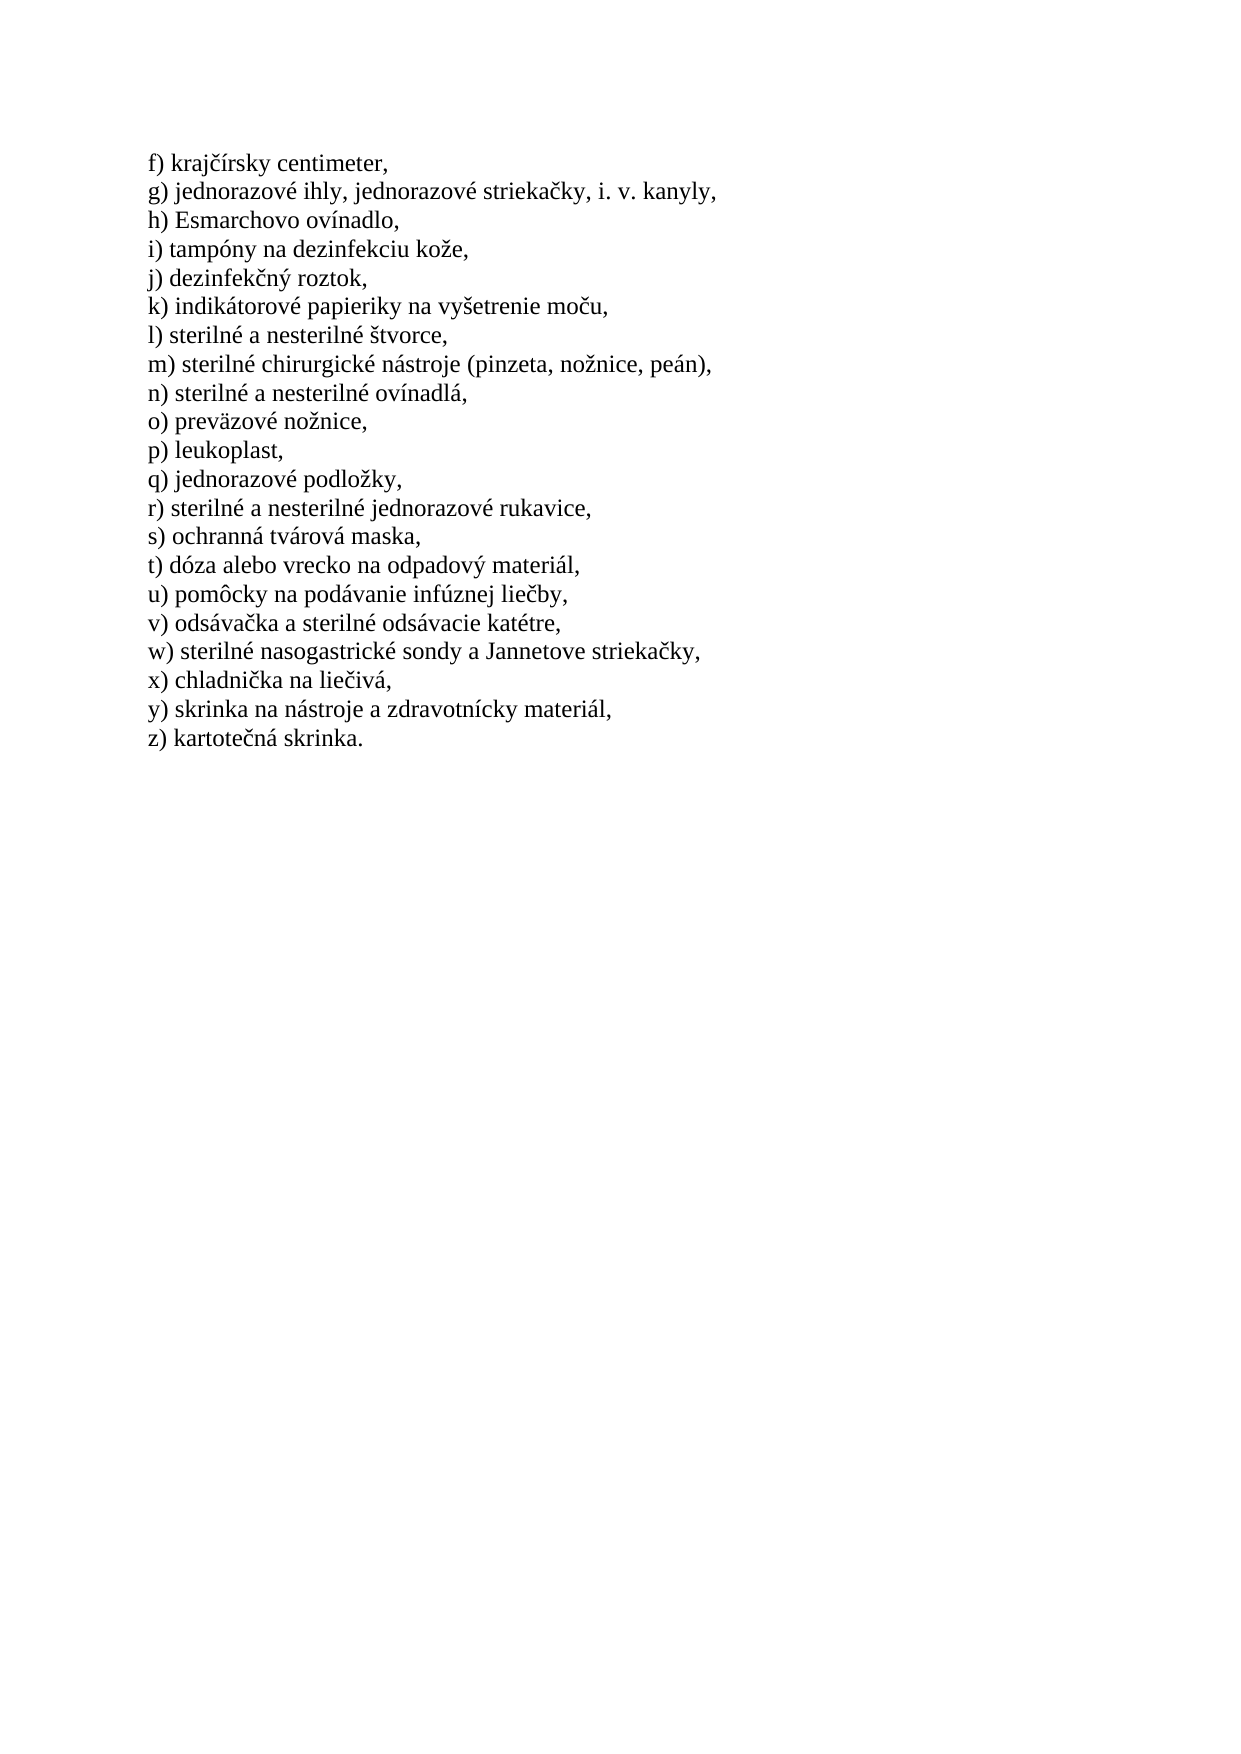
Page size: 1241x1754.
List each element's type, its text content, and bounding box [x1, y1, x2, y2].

text z) kartotečná skrinka. [148, 723, 1093, 751]
text s) ochranná tvárová maska, [148, 521, 1093, 550]
text v) odsávačka a sterilné odsávacie katétre, [148, 608, 1093, 636]
text o) preväzové nožnice, [148, 406, 1093, 435]
text h) Esmarchovo ovínadlo, [148, 205, 1093, 234]
text u) pomôcky na podávanie infúznej liečby, [148, 579, 1093, 608]
text t) dóza alebo vrecko na odpadový materiál, [148, 550, 1093, 579]
text k) indikátorové papieriky na vyšetrenie moču, [148, 291, 1093, 320]
text j) dezinfekčný roztok, [148, 263, 1093, 291]
text n) sterilné a nesterilné ovínadlá, [148, 378, 1093, 406]
text w) sterilné nasogastrické sondy a Jannetove striekačky, [148, 636, 1093, 665]
text r) sterilné a nesterilné jednorazové rukavice, [148, 493, 1093, 521]
text y) skrinka na nástroje a zdravotnícky materiál, [148, 694, 1093, 723]
text i) tampóny na dezinfekciu kože, [148, 234, 1093, 263]
text l) sterilné a nesterilné štvorce, [148, 320, 1093, 349]
text p) leukoplast, [148, 435, 1093, 464]
text f) krajčírsky centimeter, [148, 148, 1093, 176]
text q) jednorazové podložky, [148, 464, 1093, 493]
text x) chladnička na liečivá, [148, 665, 1093, 694]
text m) sterilné chirurgické nástroje (pinzeta, nožnice, peán), [148, 349, 1093, 378]
text g) jednorazové ihly, jednorazové striekačky, i. v. kanyly, [148, 176, 1093, 205]
